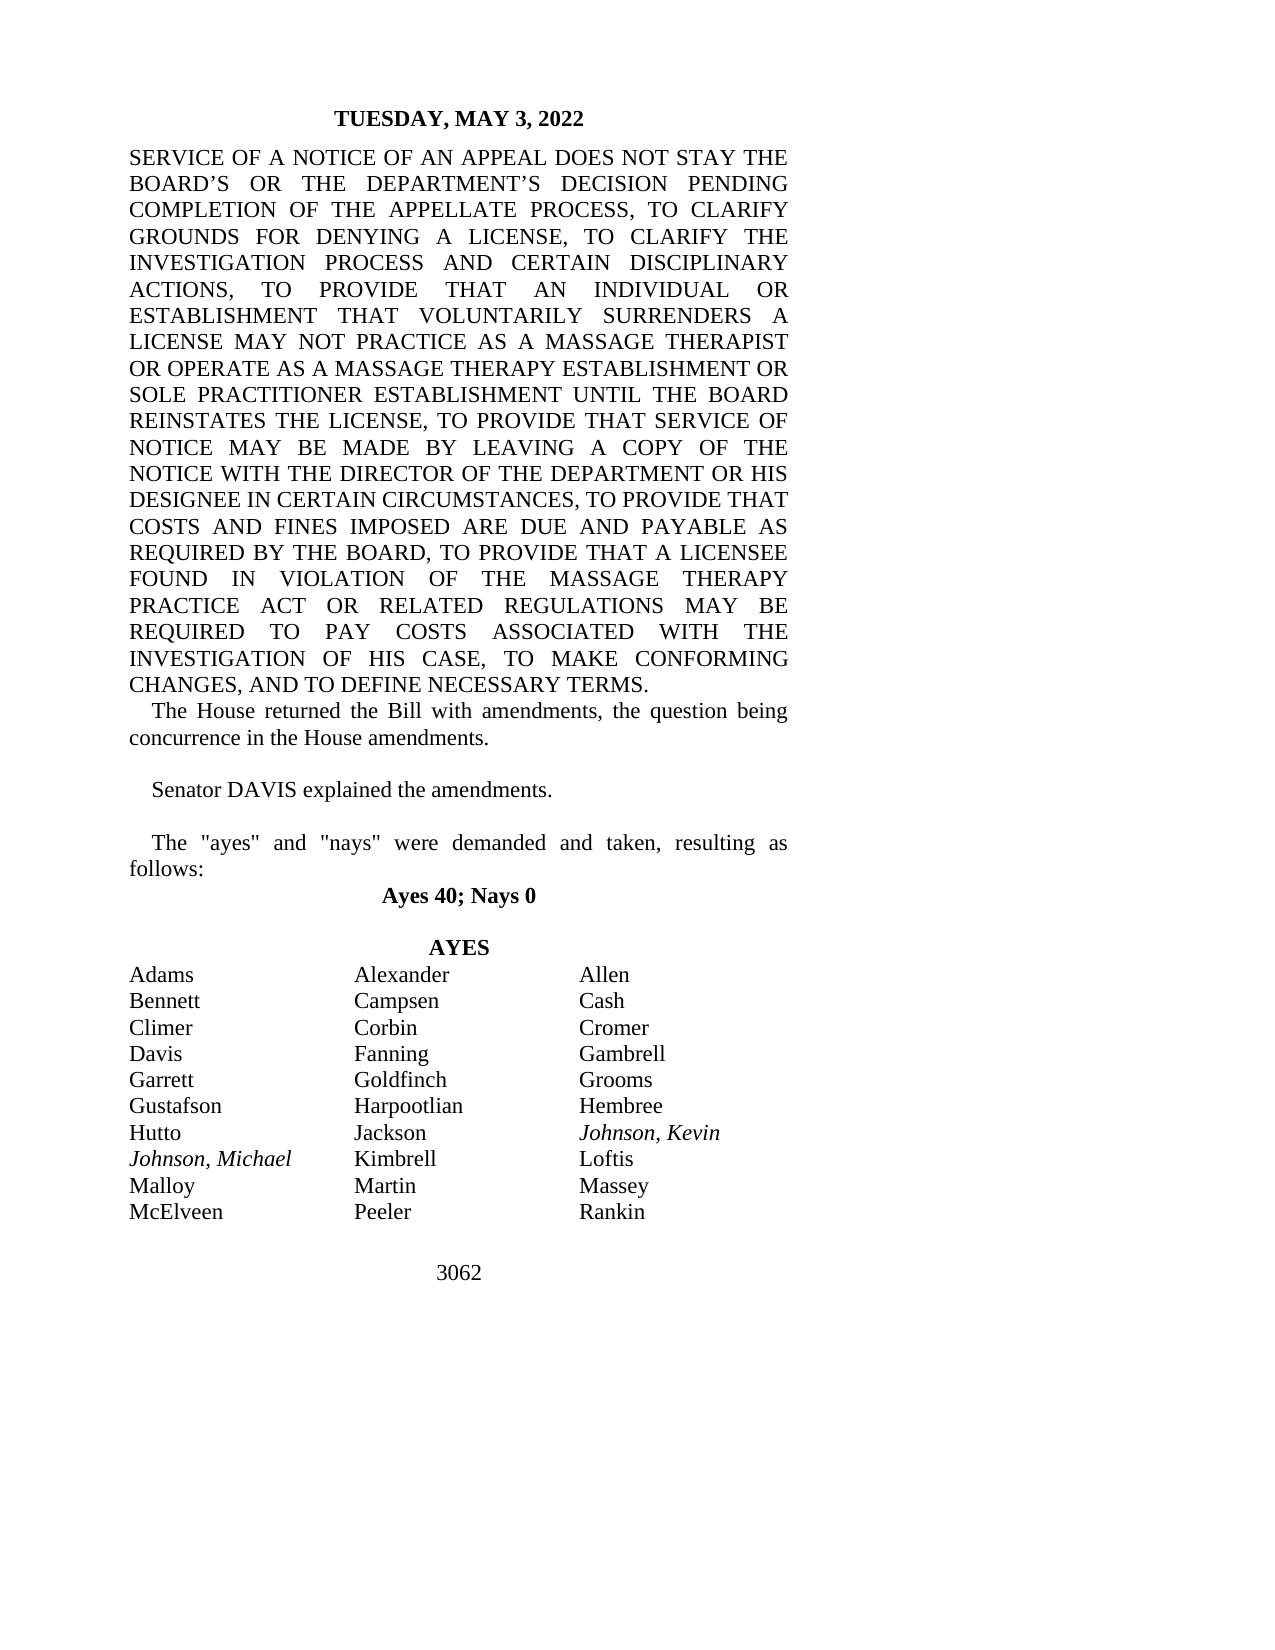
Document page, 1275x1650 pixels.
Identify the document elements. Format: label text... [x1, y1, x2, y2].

text AYES [129, 934, 789, 961]
text Hutto Jackson Johnson, Kevin [129, 1119, 789, 1145]
text Climer Corbin Cromer [129, 1013, 789, 1040]
text The House returned the Bill with amendments, the question being concurrence in the House amendments. [129, 697, 789, 750]
text Johnson, Michael Kimbrell Loftis [129, 1145, 789, 1172]
text Davis Fanning Gambrell [129, 1040, 789, 1066]
text Bennett Campsen Cash [129, 987, 789, 1013]
text Ayes 40; Nays 0 [129, 882, 789, 908]
text McElveen Peeler Rankin [129, 1198, 789, 1224]
text The "ayes" and "nays" were demanded and taken, resulting as follows: [129, 829, 789, 882]
text Garrett Goldfinch Grooms [129, 1066, 789, 1093]
text Gustafson Harpootlian Hembree [129, 1093, 789, 1119]
text Senator DAVIS explained the amendments. [129, 776, 789, 803]
text Adams Alexander Allen [129, 961, 789, 987]
text Malloy Martin Massey [129, 1172, 789, 1198]
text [129, 144, 789, 697]
